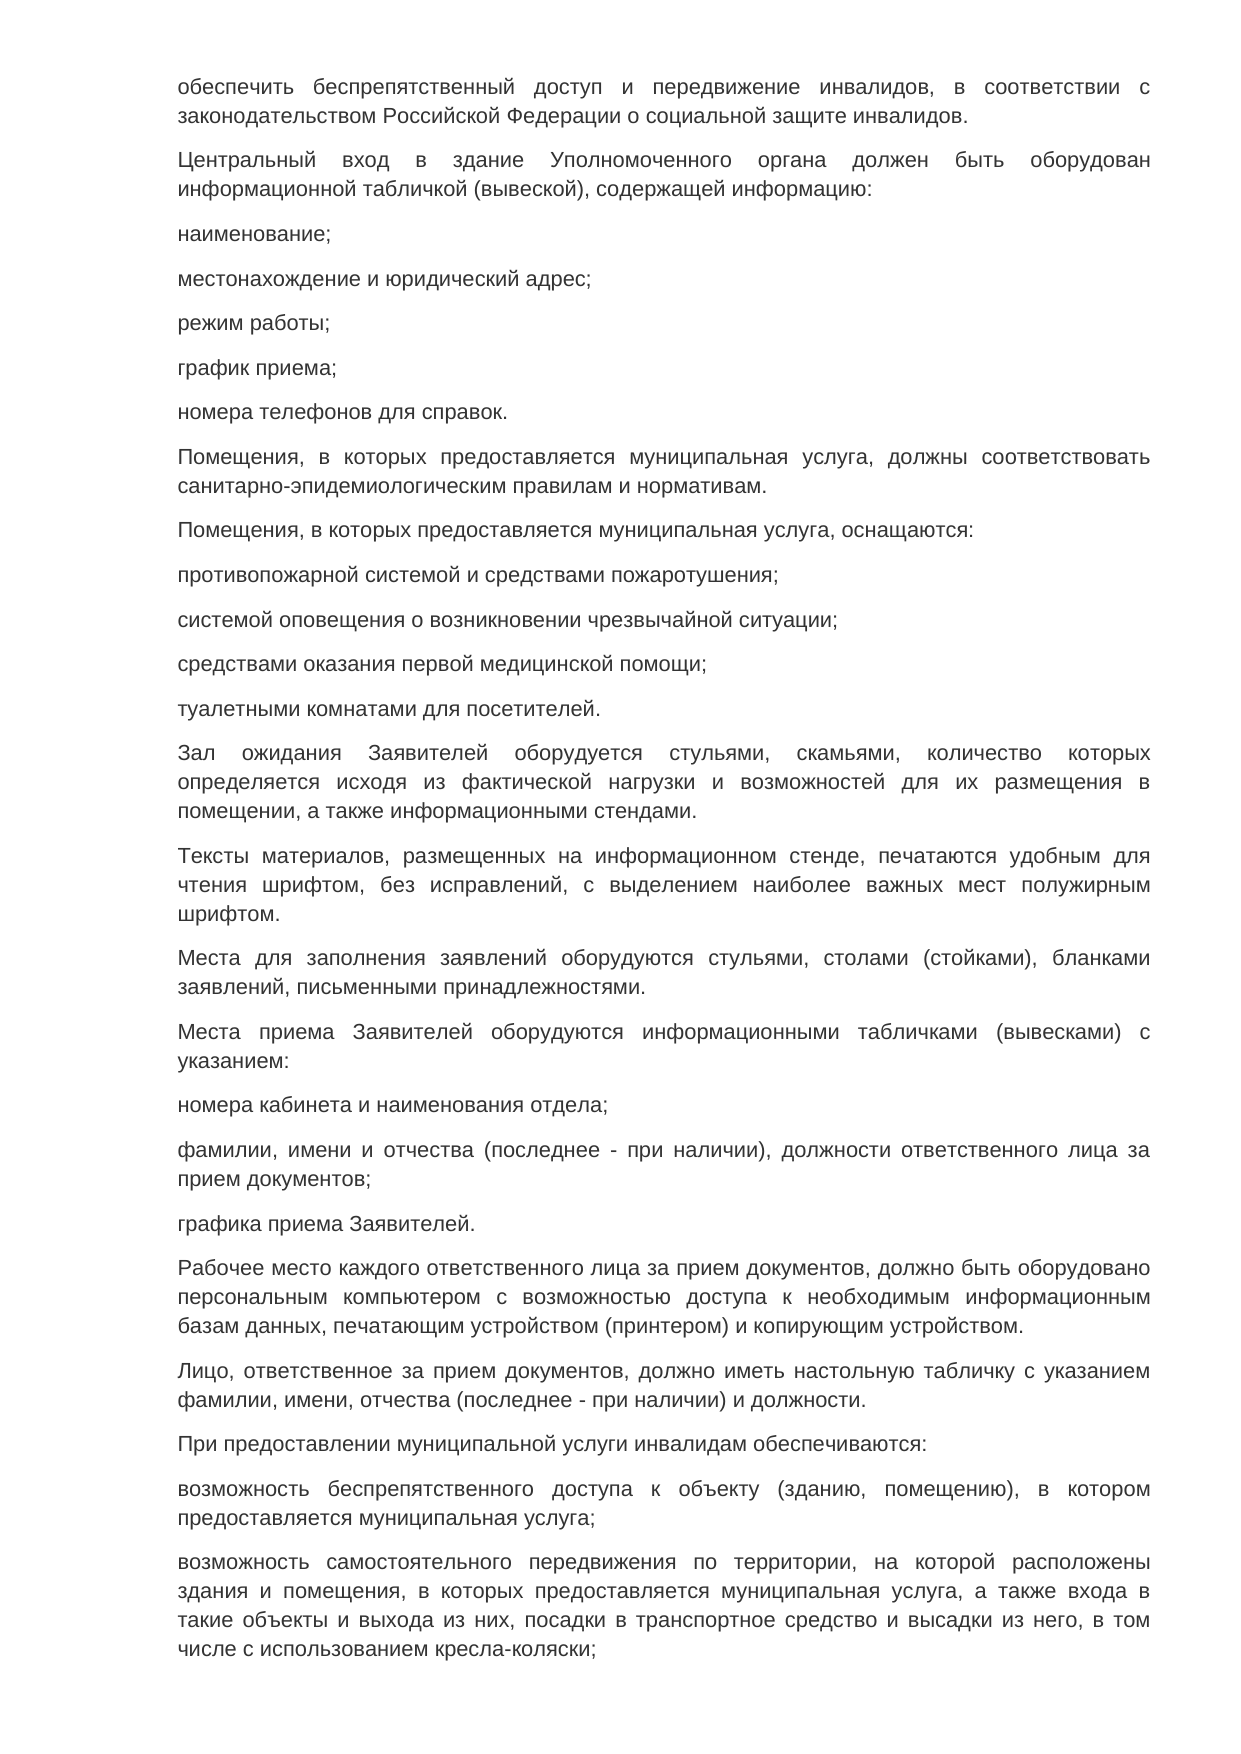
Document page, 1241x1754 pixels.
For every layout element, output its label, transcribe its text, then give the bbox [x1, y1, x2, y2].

text Тексты материалов, размещенных на информационном стенде, печатаются удобным для чтения шрифтом, без исправлений, с выделением наиболее важных мест полужирным шрифтом. [177, 843, 1152, 926]
text номера телефонов для справок. [177, 399, 1152, 424]
text При предоставлении муниципальной услуги инвалидам обеспечиваются: [177, 1431, 1152, 1456]
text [177, 74, 1152, 128]
text Центральный вход в здание Уполномоченного органа должен быть оборудован информационной табличкой (вывеской), содержащей информацию: [177, 147, 1152, 202]
text местонахождение и юридический адрес; [177, 266, 1152, 291]
text графика приема Заявителей. [177, 1211, 1152, 1236]
text Рабочее место каждого ответственного лица за прием документов, должно быть оборудовано персональным компьютером с возможностью доступа к необходимым информационным базам данных, печатающим устройством (принтером) и копирующим устройством. [177, 1255, 1152, 1338]
text Помещения, в которых предоставляется муниципальная услуга, должны соответствовать санитарно-эпидемиологическим правилам и нормативам. [177, 444, 1152, 498]
text Лицо, ответственное за прием документов, должно иметь настольную табличку с указанием фамилии, имени, отчества (последнее - при наличии) и должности. [177, 1358, 1152, 1412]
text фамилии, имени и отчества (последнее - при наличии), должности ответственного лица за прием документов; [177, 1137, 1152, 1191]
text средствами оказания первой медицинской помощи; [177, 651, 1152, 676]
text Места приема Заявителей оборудуются информационными табличками (вывесками) с указанием: [177, 1019, 1152, 1073]
text противопожарной системой и средствами пожаротушения; [177, 562, 1152, 587]
text возможность самостоятельного передвижения по территории, на которой расположены здания и помещения, в которых предоставляется муниципальная услуга, а также входа в такие объекты и выхода из них, посадки в транспортное средство и высадки из него, в том числе с использованием кресла-коляски; [177, 1549, 1152, 1661]
text Помещения, в которых предоставляется муниципальная услуга, оснащаются: [177, 517, 1152, 543]
text туалетными комнатами для посетителей. [177, 696, 1152, 721]
text наименование; [177, 221, 1152, 246]
text номера кабинета и наименования отдела; [177, 1092, 1152, 1118]
text системой оповещения о возникновении чрезвычайной ситуации; [177, 607, 1152, 632]
text график приема; [177, 355, 1152, 380]
text возможность беспрепятственного доступа к объекту (зданию, помещению), в котором предоставляется муниципальная услуга; [177, 1476, 1152, 1530]
text Зал ожидания Заявителей оборудуется стульями, скамьями, количество которых определяется исходя из фактической нагрузки и возможностей для их размещения в помещении, а также информационными стендами. [177, 740, 1152, 823]
text режим работы; [177, 310, 1152, 335]
text Места для заполнения заявлений оборудуются стульями, столами (стойками), бланками заявлений, письменными принадлежностями. [177, 945, 1152, 999]
